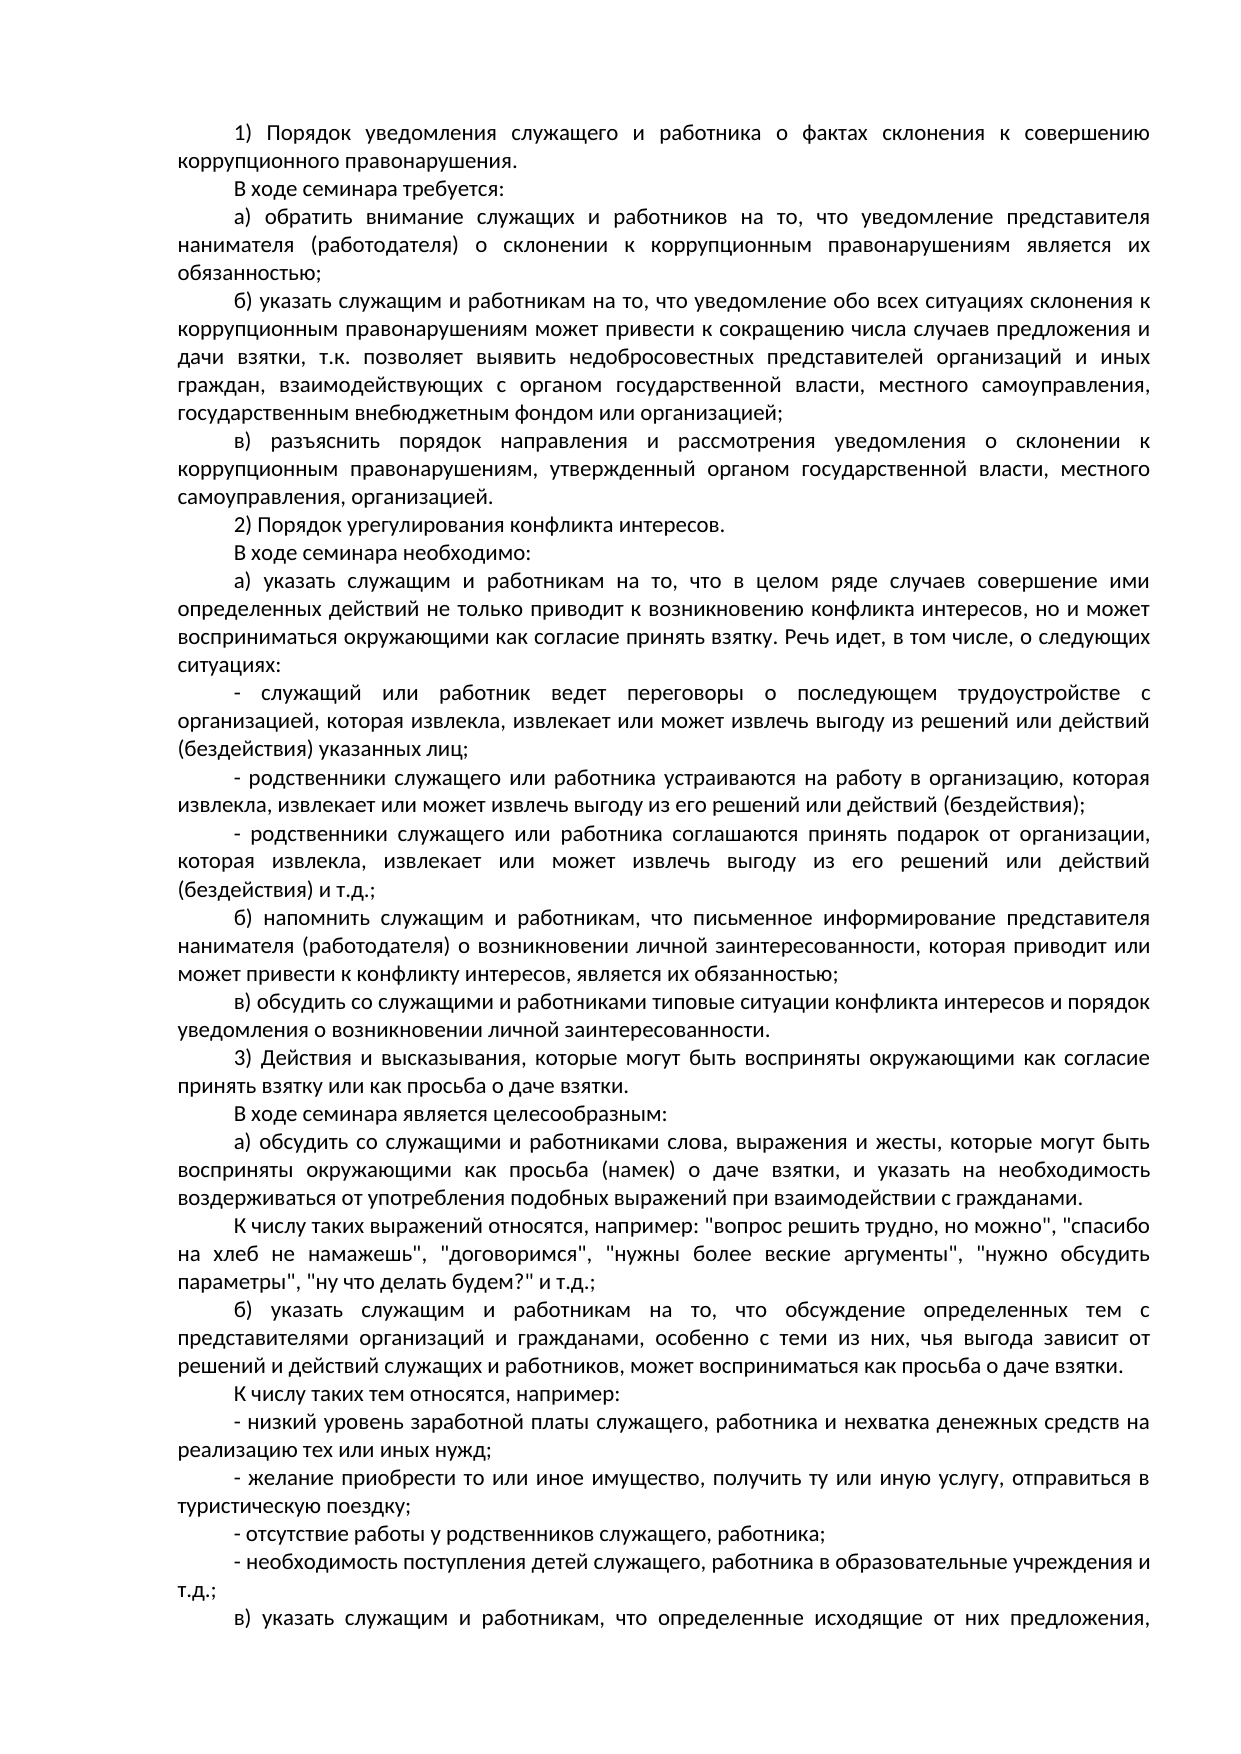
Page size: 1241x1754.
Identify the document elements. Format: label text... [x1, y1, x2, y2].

text В ходе семинара необходимо: [177, 538, 1152, 566]
text - необходимость поступления детей служащего, работника в образовательные учреждения и т.д.; [177, 1547, 1152, 1603]
text К числу таких выражений относятся, например: "вопрос решить трудно, но можно", "спасибо на хлеб не намажешь", "договоримся", "нужны более веские аргументы", "нужно обсудить параметры", "ну что делать будем?" и т.д.; [177, 1211, 1152, 1295]
text а) обратить внимание служащих и работников на то, что уведомление представителя нанимателя (работодателя) о склонении к коррупционным правонарушениям является их обязанностью; [177, 202, 1152, 286]
text в) обсудить со служащими и работниками типовые ситуации конфликта интересов и порядок уведомления о возникновении личной заинтересованности. [177, 987, 1152, 1043]
text - служащий или работник ведет переговоры о последующем трудоустройстве с организацией, которая извлекла, извлекает или может извлечь выгоду из решений или действий (бездействия) указанных лиц; [177, 678, 1152, 763]
text В ходе семинара является целесообразным: [177, 1099, 1152, 1127]
text б) указать служащим и работникам на то, что обсуждение определенных тем с представителями организаций и гражданами, особенно с теми из них, чья выгода зависит от решений и действий служащих и работников, может восприниматься как просьба о даче взятки. [177, 1295, 1152, 1379]
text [177, 1603, 1152, 1631]
text - низкий уровень заработной платы служащего, работника и нехватка денежных средств на реализацию тех или иных нужд; [177, 1407, 1152, 1463]
text в) разъяснить порядок направления и рассмотрения уведомления о склонении к коррупционным правонарушениям, утвержденный органом государственной власти, местного самоуправления, организацией. [177, 426, 1152, 510]
text К числу таких тем относятся, например: [177, 1379, 1152, 1407]
text б) указать служащим и работникам на то, что уведомление обо всех ситуациях склонения к коррупционным правонарушениям может привести к сокращению числа случаев предложения и дачи взятки, т.к. позволяет выявить недобросовестных представителей организаций и иных граждан, взаимодействующих с органом государственной власти, местного самоуправления, государственным внебюджетным фондом или организацией; [177, 286, 1152, 426]
text В ходе семинара требуется: [177, 174, 1152, 202]
text - родственники служащего или работника соглашаются принять подарок от организации, которая извлекла, извлекает или может извлечь выгоду из его решений или действий (бездействия) и т.д.; [177, 819, 1152, 903]
text - отсутствие работы у родственников служащего, работника; [177, 1519, 1152, 1547]
text 3) Действия и высказывания, которые могут быть восприняты окружающими как согласие принять взятку или как просьба о даче взятки. [177, 1043, 1152, 1099]
text а) обсудить со служащими и работниками слова, выражения и жесты, которые могут быть восприняты окружающими как просьба (намек) о даче взятки, и указать на необходимость воздерживаться от употребления подобных выражений при взаимодействии с гражданами. [177, 1127, 1152, 1211]
text - родственники служащего или работника устраиваются на работу в организацию, которая извлекла, извлекает или может извлечь выгоду из его решений или действий (бездействия); [177, 763, 1152, 819]
text а) указать служащим и работникам на то, что в целом ряде случаев совершение ими определенных действий не только приводит к возникновению конфликта интересов, но и может восприниматься окружающими как согласие принять взятку. Речь идет, в том числе, о следующих ситуациях: [177, 566, 1152, 678]
text 1) Порядок уведомления служащего и работника о фактах склонения к совершению коррупционного правонарушения. [177, 118, 1152, 174]
text 2) Порядок урегулирования конфликта интересов. [177, 510, 1152, 538]
text б) напомнить служащим и работникам, что письменное информирование представителя нанимателя (работодателя) о возникновении личной заинтересованности, которая приводит или может привести к конфликту интересов, является их обязанностью; [177, 903, 1152, 987]
text - желание приобрести то или иное имущество, получить ту или иную услугу, отправиться в туристическую поездку; [177, 1463, 1152, 1519]
